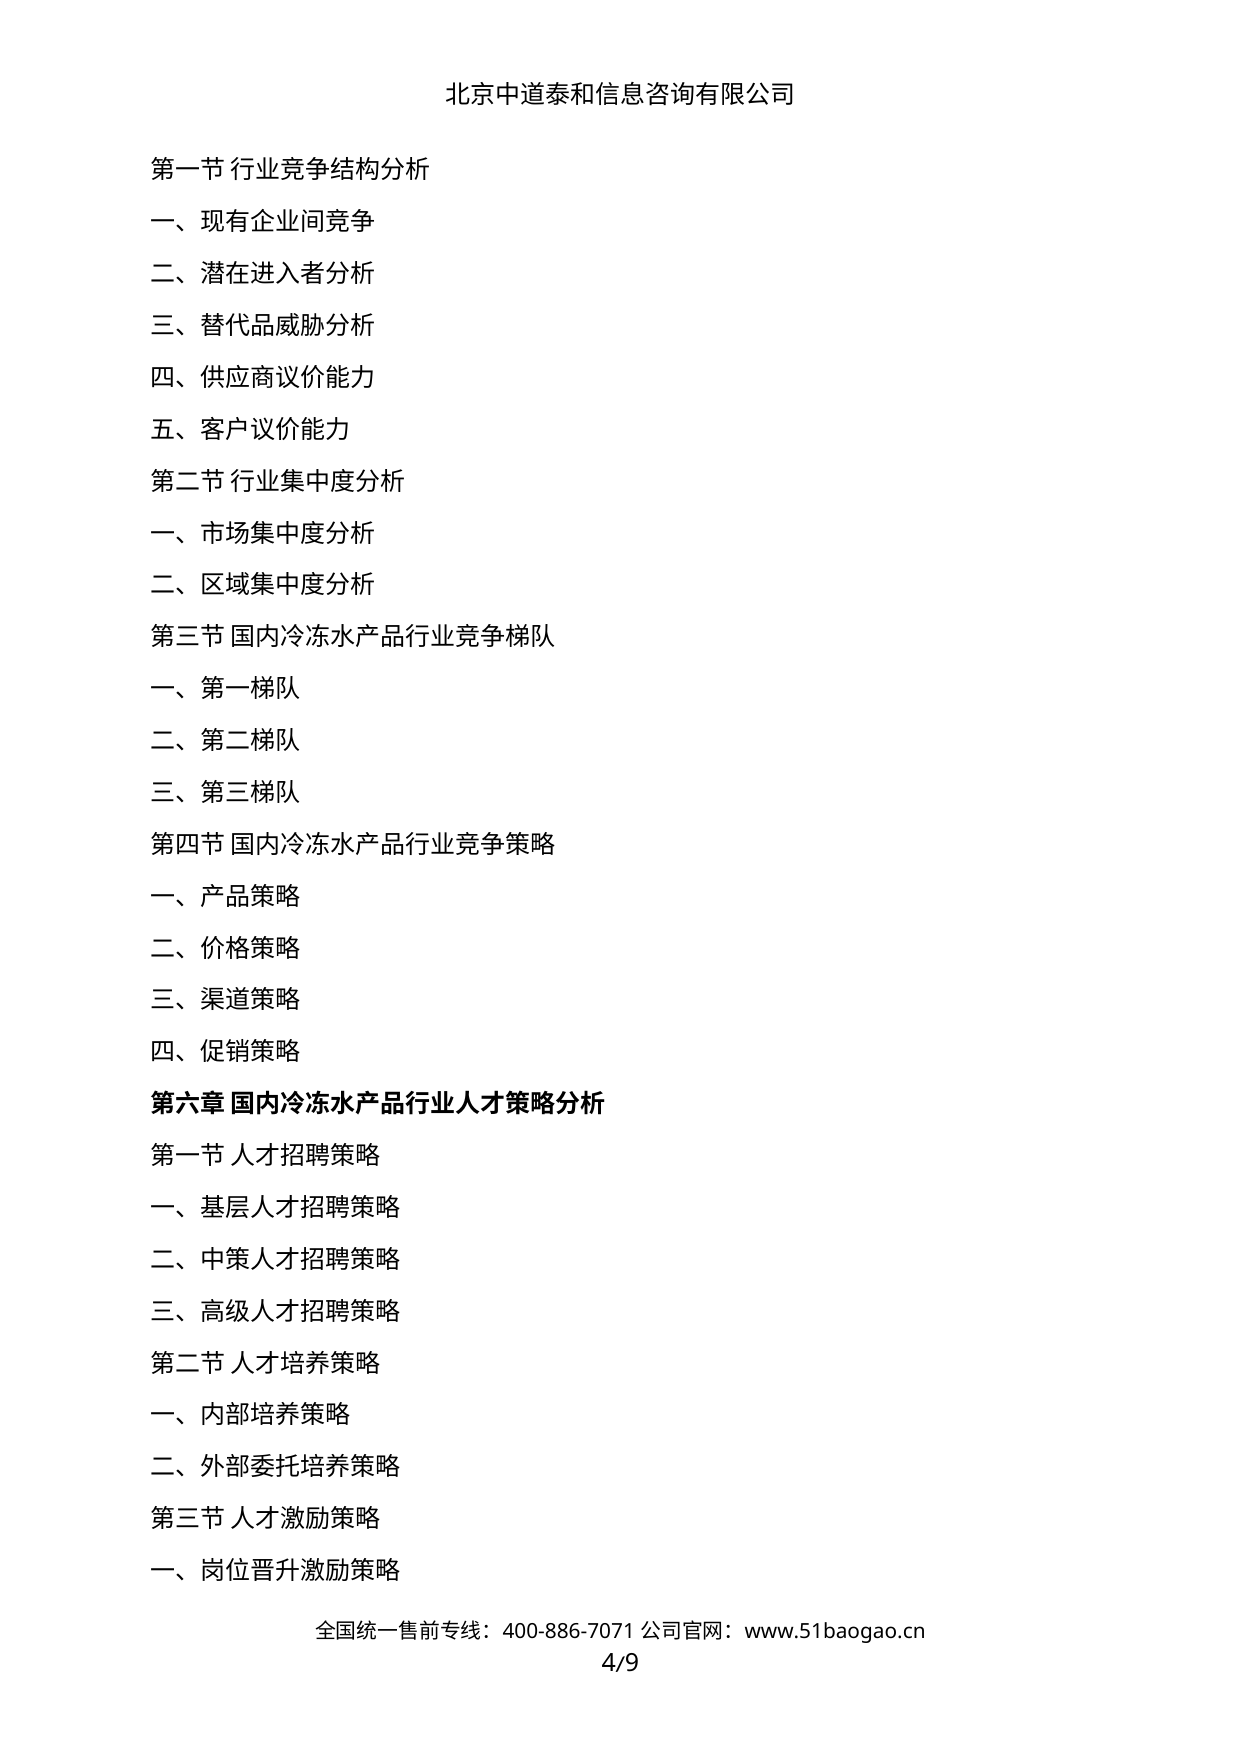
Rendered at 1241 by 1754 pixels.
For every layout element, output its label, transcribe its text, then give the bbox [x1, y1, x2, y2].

text 三、第三梯队 [150, 772, 1090, 809]
text 一、第一梯队 [150, 669, 1090, 705]
text 一、现有企业间竞争 [150, 202, 1090, 238]
text 二、价格策略 [150, 928, 1090, 964]
text 三、高级人才招聘策略 [150, 1291, 1090, 1327]
text 三、替代品威胁分析 [150, 306, 1090, 342]
text 三、渠道策略 [150, 980, 1090, 1016]
text 一、岗位晋升激励策略 [150, 1551, 1090, 1587]
text 二、外部委托培养策略 [150, 1447, 1090, 1483]
text 二、第二梯队 [150, 721, 1090, 757]
text 第二节 行业集中度分析 [150, 461, 1090, 497]
text 四、供应商议价能力 [150, 357, 1090, 394]
text 二、中策人才招聘策略 [150, 1239, 1090, 1276]
text 二、潜在进入者分析 [150, 254, 1090, 290]
text 第六章 国内冷冻水产品行业人才策略分析 [150, 1084, 1090, 1120]
text 四、促销策略 [150, 1032, 1090, 1068]
text 第三节 国内冷冻水产品行业竞争梯队 [150, 617, 1090, 653]
text 五、客户议价能力 [150, 409, 1090, 446]
text 第二节 人才培养策略 [150, 1343, 1090, 1379]
text 一、内部培养策略 [150, 1395, 1090, 1431]
text 二、区域集中度分析 [150, 565, 1090, 601]
text 一、市场集中度分析 [150, 513, 1090, 549]
text 第一节 人才招聘策略 [150, 1136, 1090, 1172]
text 一、产品策略 [150, 876, 1090, 912]
text 第三节 人才激励策略 [150, 1499, 1090, 1535]
text 一、基层人才招聘策略 [150, 1187, 1090, 1224]
text 第一节 行业竞争结构分析 [150, 150, 1090, 186]
text 第四节 国内冷冻水产品行业竞争策略 [150, 824, 1090, 861]
